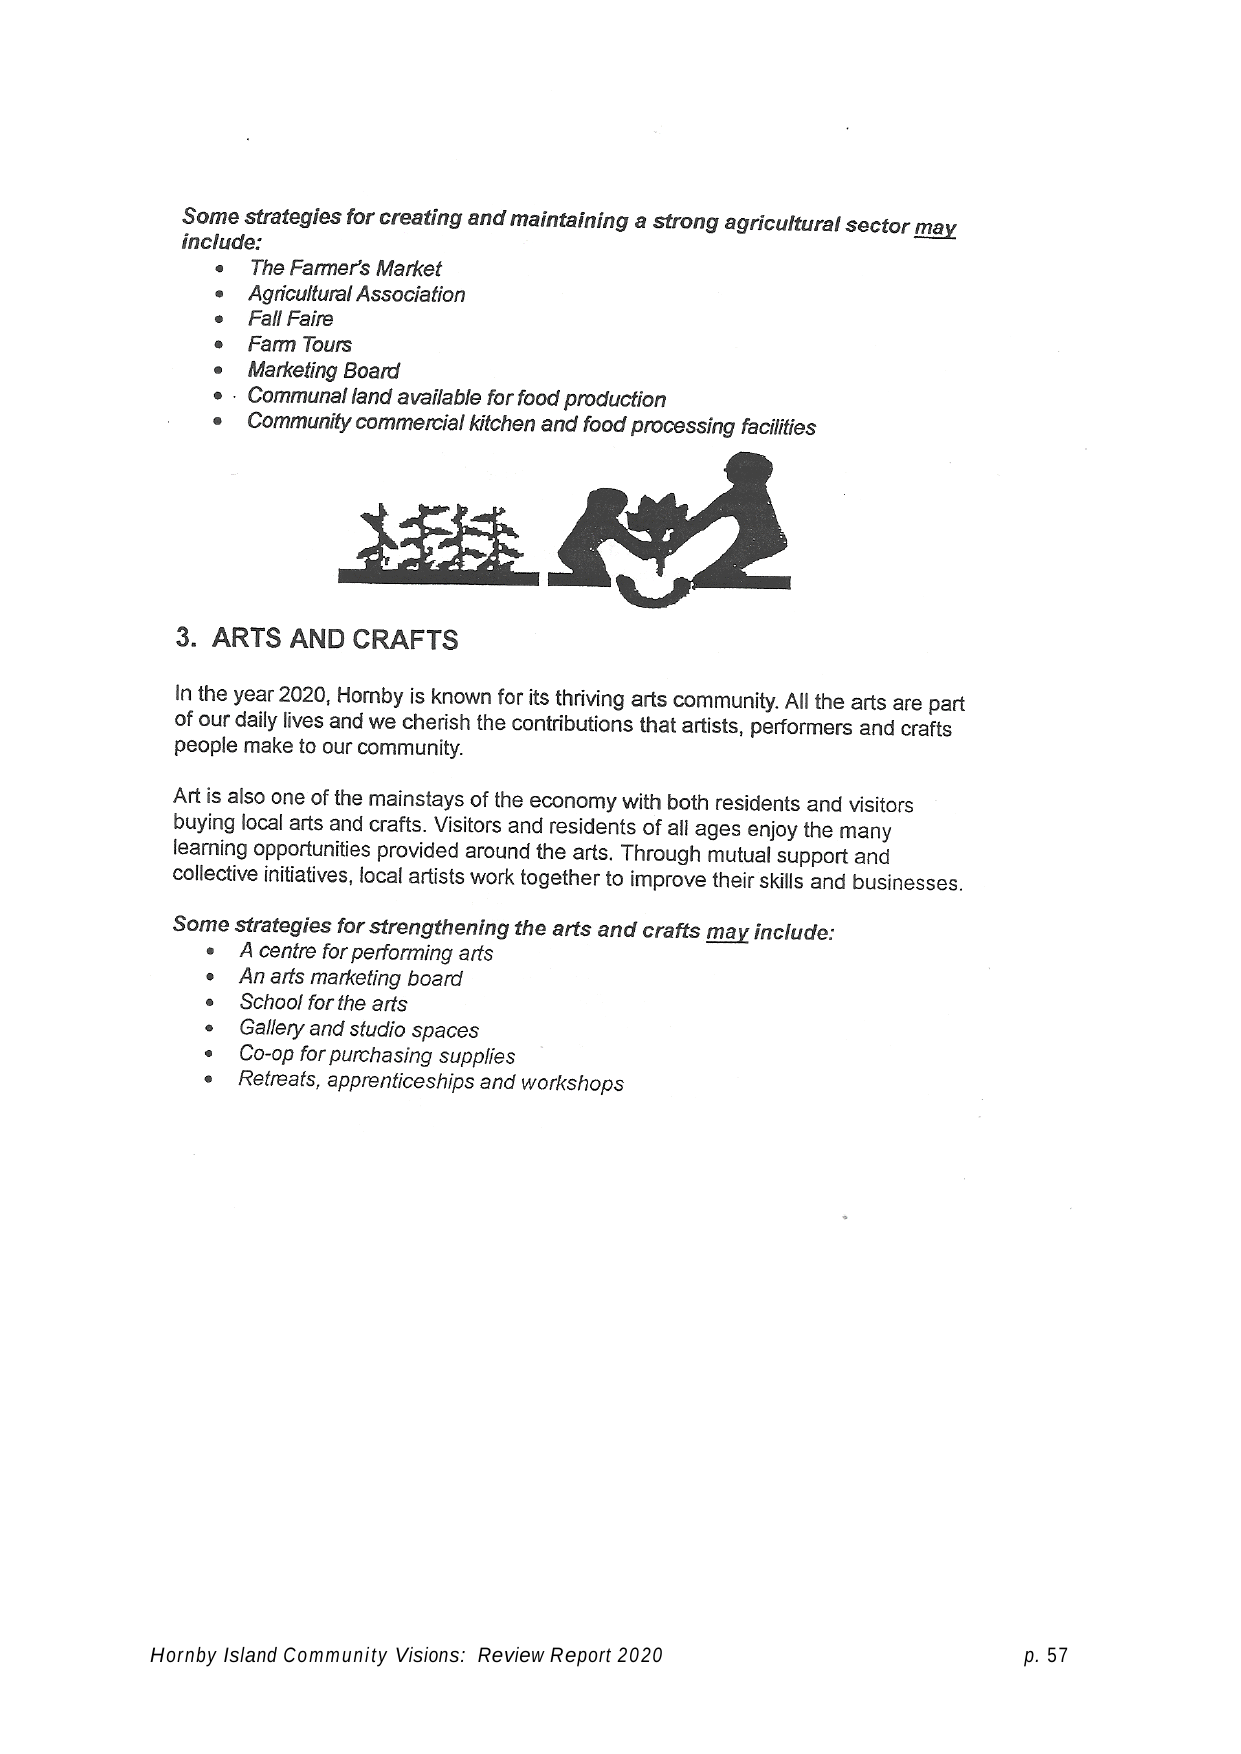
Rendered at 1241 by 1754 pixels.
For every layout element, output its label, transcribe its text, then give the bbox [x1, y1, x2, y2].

text Hornby Island Community Visions: Review Report 2020 p. 57 [150, 1643, 1154, 1667]
picture [150, 88, 1091, 1221]
